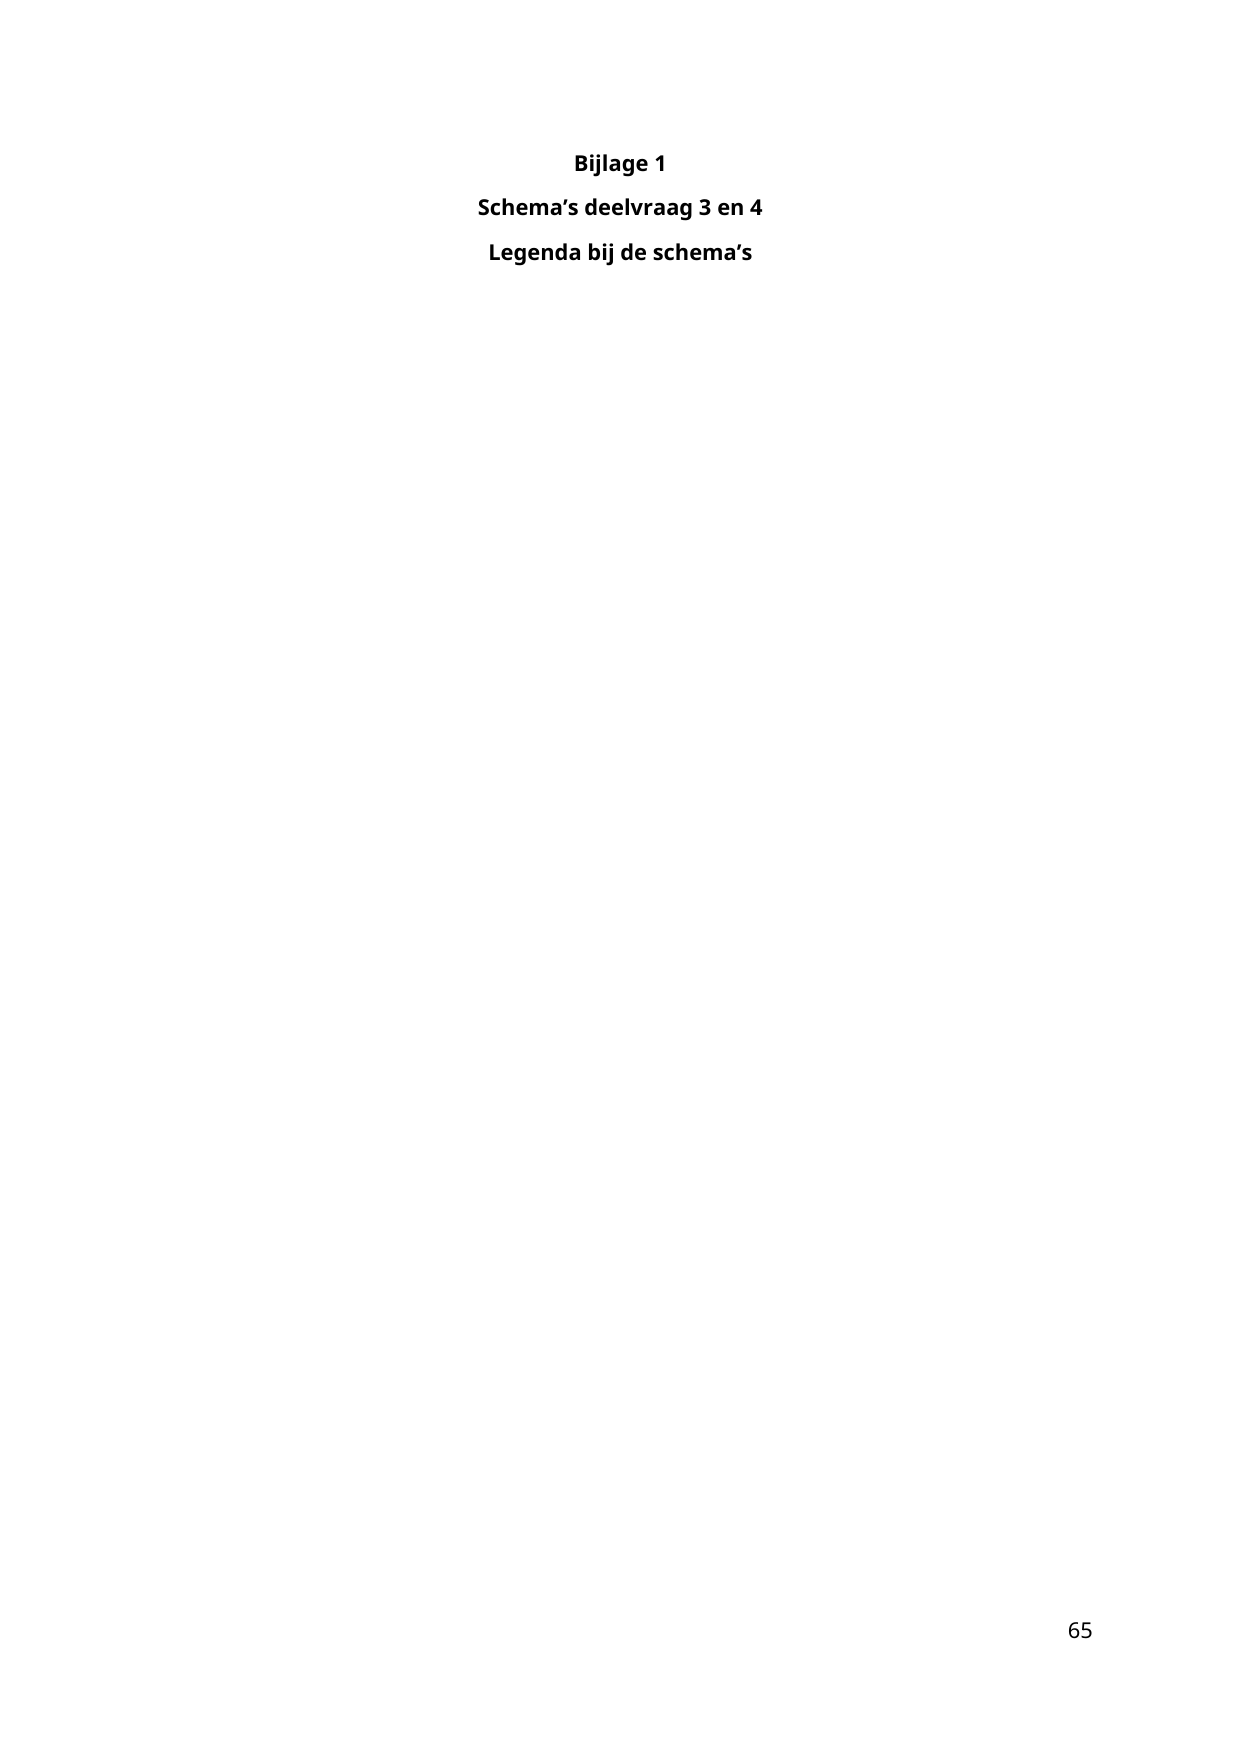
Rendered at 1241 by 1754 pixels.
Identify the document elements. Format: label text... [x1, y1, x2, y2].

text Schema’s deelvraag 3 en 4 [148, 192, 1092, 222]
text Bijlage 1 [148, 148, 1092, 177]
text Legenda bij de schema’s [148, 237, 1092, 267]
